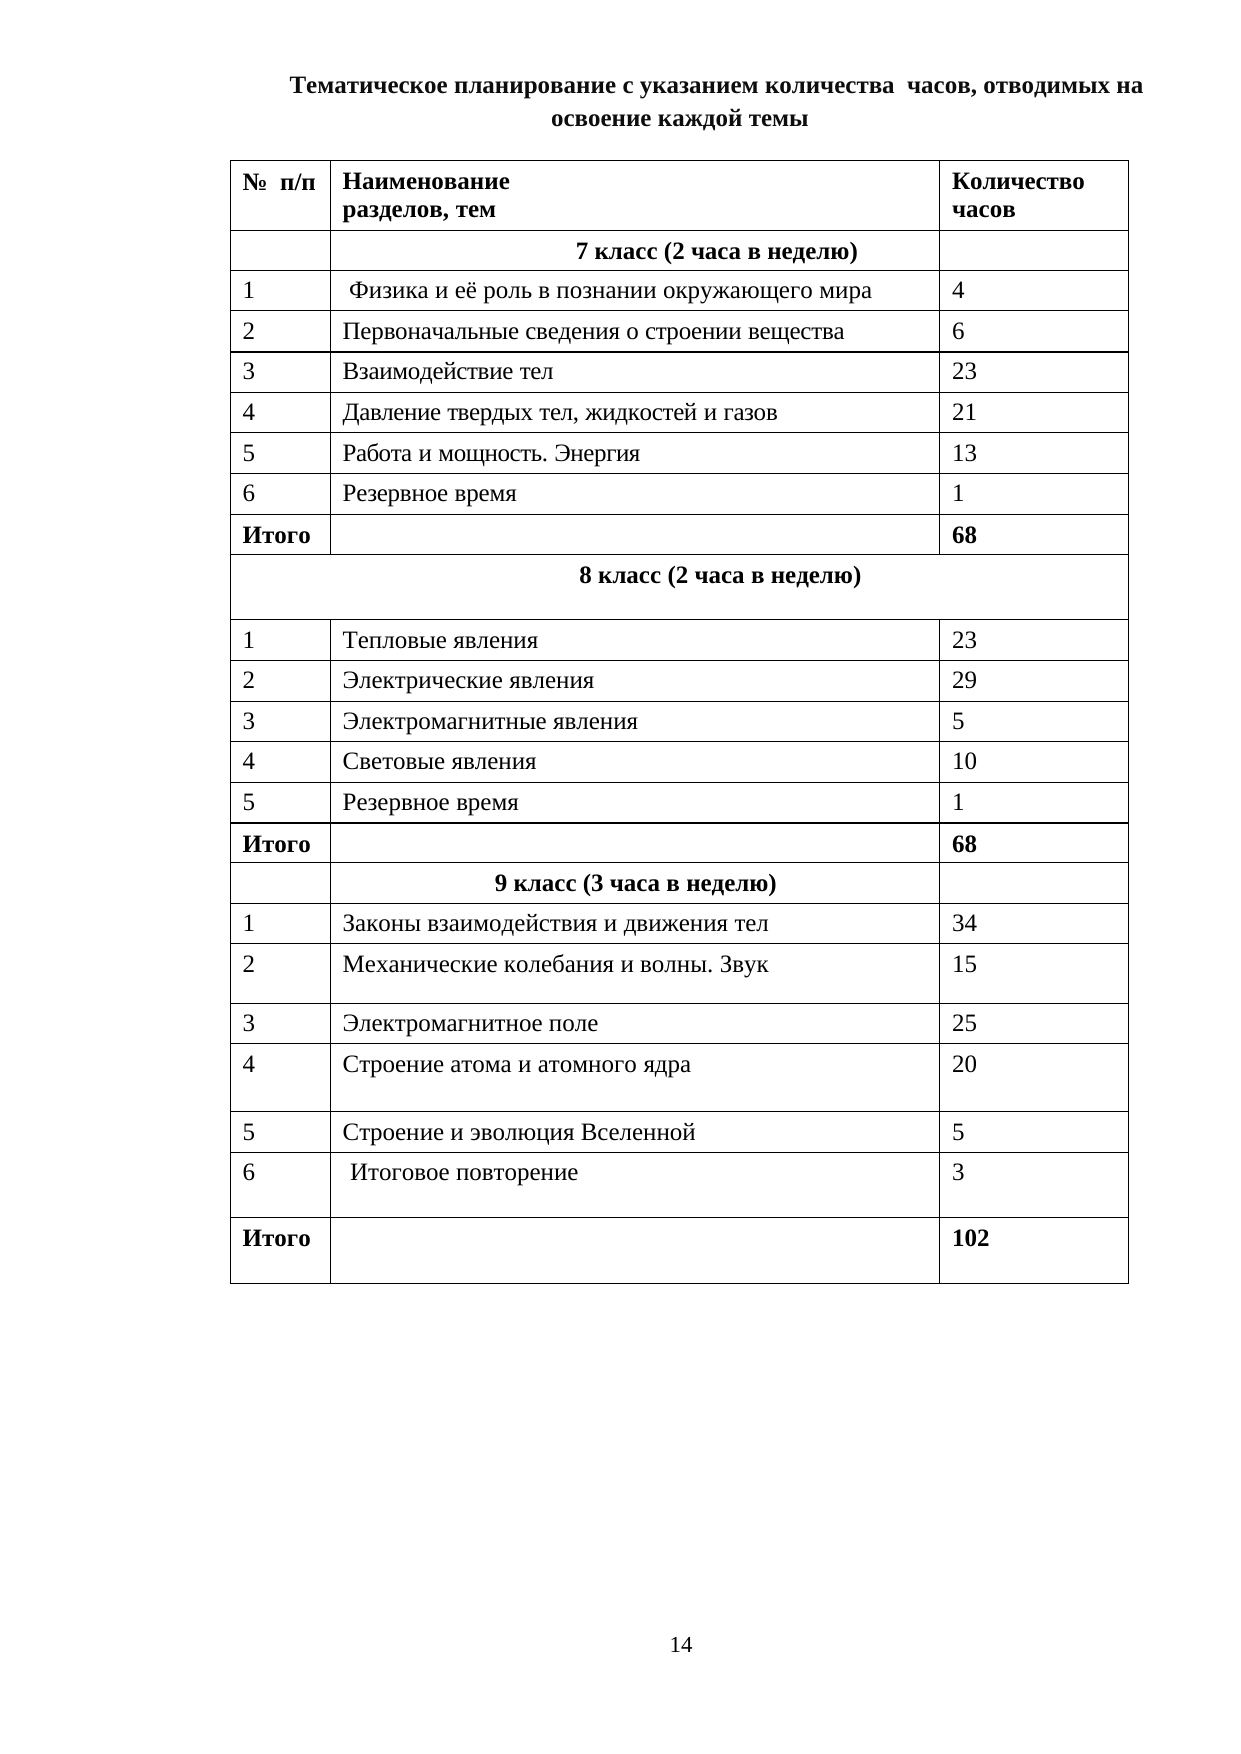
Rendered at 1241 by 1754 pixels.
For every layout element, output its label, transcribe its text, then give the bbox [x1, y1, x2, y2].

table_cell 1 [231, 271, 330, 310]
table_cell 8 класс (2 часа в неделю) [231, 555, 1128, 619]
table_cell 2 [231, 944, 330, 1003]
table_cell 3 [231, 353, 330, 392]
table_cell Резервное время [331, 474, 939, 513]
table_cell 5 [231, 433, 330, 473]
table_cell 3 [231, 1004, 330, 1043]
table_cell Строение атома и атомного ядра [331, 1044, 939, 1111]
table_cell [331, 824, 939, 862]
table_cell 1 [231, 620, 330, 660]
table_cell 13 [940, 433, 1128, 473]
table_cell Итоговое повторение [331, 1153, 939, 1217]
table_cell Итого [231, 824, 330, 862]
table_cell 5 [940, 702, 1128, 741]
table_header Наименование разделов, тем [331, 161, 939, 229]
table_header № п/п [231, 161, 330, 229]
table_cell 34 [940, 904, 1128, 943]
table_cell 1 [231, 904, 330, 943]
table_cell 5 [231, 1112, 330, 1151]
table_cell 2 [231, 661, 330, 701]
table_cell 102 [940, 1218, 1128, 1283]
table_cell 21 [940, 393, 1128, 432]
table_cell Итого [231, 515, 330, 554]
table_cell [940, 863, 1128, 903]
table_cell Световые явления [331, 742, 939, 782]
table_cell Тепловые явления [331, 620, 939, 660]
table_cell Строение и эволюция Вселенной [331, 1112, 939, 1151]
table_cell 3 [940, 1153, 1128, 1217]
table_cell 7 класс (2 часа в неделю) [331, 231, 939, 270]
table_cell 15 [940, 944, 1128, 1003]
table_cell 1 [940, 474, 1128, 513]
table_cell 4 [231, 1044, 330, 1111]
table_cell 2 [231, 311, 330, 351]
table_cell Резервное время [331, 783, 939, 822]
table_cell 20 [940, 1044, 1128, 1111]
table_cell 5 [940, 1112, 1128, 1151]
table_cell 4 [231, 742, 330, 782]
table_cell Электромагнитное поле [331, 1004, 939, 1043]
table_cell 6 [231, 474, 330, 513]
table_cell 5 [231, 783, 330, 822]
table_cell [331, 515, 939, 554]
table_cell [940, 231, 1128, 270]
table_cell [231, 863, 330, 903]
table_header Количество часов [940, 161, 1128, 229]
table_cell Механические колебания и волны. Звук [331, 944, 939, 1003]
subtitle Тематическое планирование с указанием количества часов, отводимых на [249, 70, 1183, 98]
table_cell 68 [940, 515, 1128, 554]
text освоение каждой темы [249, 103, 1110, 131]
table_cell Взаимодействие тел [331, 353, 939, 392]
table_cell [231, 231, 330, 270]
table_cell 4 [940, 271, 1128, 310]
table_cell 6 [231, 1153, 330, 1217]
table_cell 3 [231, 702, 330, 741]
table_cell Итого [231, 1218, 330, 1283]
table_cell Законы взаимодействия и движения тел [331, 904, 939, 943]
table_cell Электрические явления [331, 661, 939, 701]
table_cell Давление твердых тел, жидкостей и газов [331, 393, 939, 432]
table_cell 1 [940, 783, 1128, 822]
table_cell 10 [940, 742, 1128, 782]
table_cell 25 [940, 1004, 1128, 1043]
table_cell Первоначальные сведения о строении вещества [331, 311, 939, 351]
table_cell Физика и её роль в познании окружающего мира [331, 271, 939, 310]
table_cell 6 [940, 311, 1128, 351]
table_cell 68 [940, 824, 1128, 862]
table_cell 29 [940, 661, 1128, 701]
table_cell 23 [940, 620, 1128, 660]
table_cell 9 класс (3 часа в неделю) [331, 863, 939, 903]
table_cell Электромагнитные явления [331, 702, 939, 741]
table_cell [331, 1218, 939, 1283]
table_cell Работа и мощность. Энергия [331, 433, 939, 473]
table_cell 4 [231, 393, 330, 432]
table_cell 23 [940, 353, 1128, 392]
